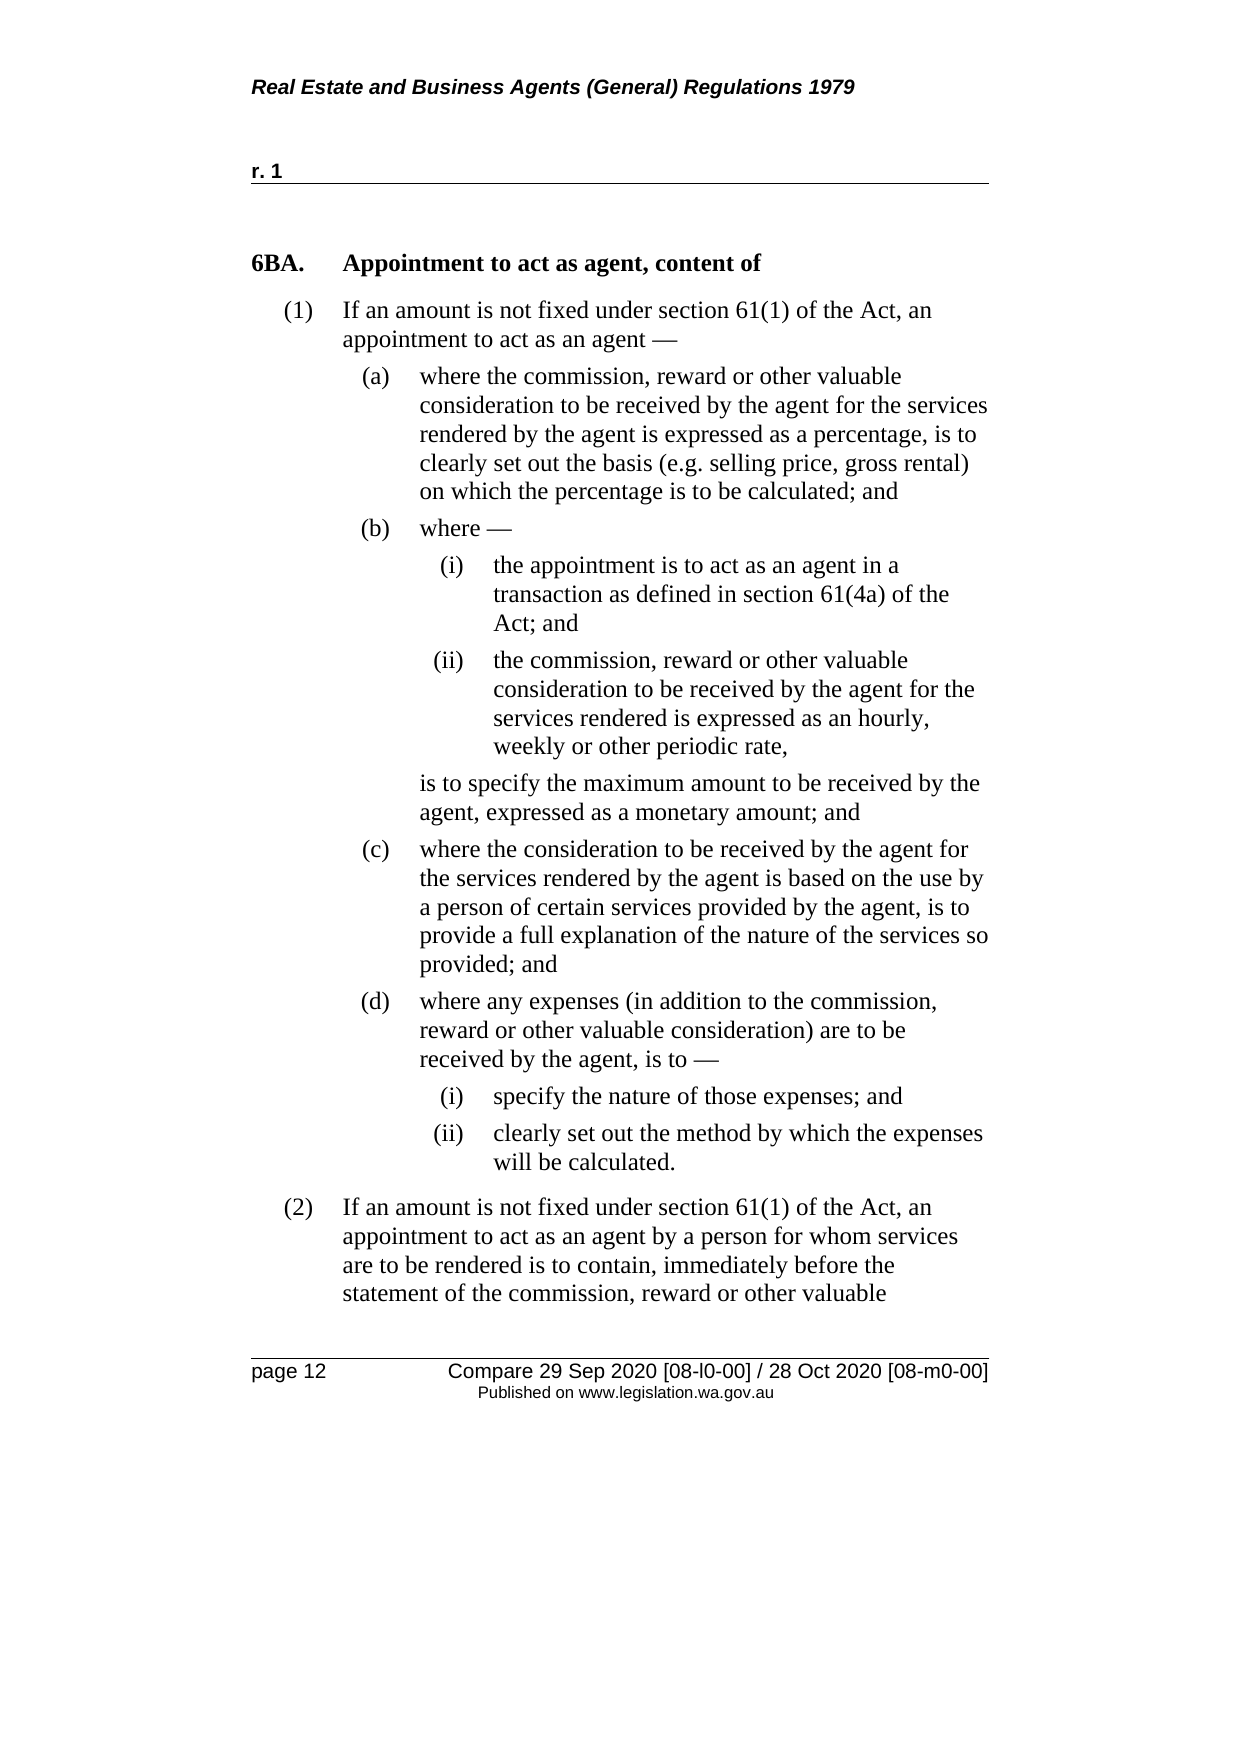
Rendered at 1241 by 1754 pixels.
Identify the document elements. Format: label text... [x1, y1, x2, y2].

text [251, 1192, 989, 1307]
text (a) where the commission, reward or other valuable consideration to be received by the agent for the services rendered by the agent is expressed as a percentage, is to clearly set out the basis (e.g. selling price, gross rental) on which the percentage is to be calculated; and [251, 361, 989, 505]
text (d) where any expenses (in addition to the commission, reward or other valuable consideration) are to be received by the agent, is to — [251, 986, 989, 1073]
text (b) where — [251, 513, 989, 542]
text (1) If an amount is not fixed under section 61(1) of the Act, an appointment to act as an agent — [251, 296, 989, 353]
text (i) the appointment is to act as an agent in a transaction as defined in section 61(4a) of the Act; and [251, 551, 989, 637]
text (i) specify the nature of those expenses; and [251, 1081, 989, 1110]
text is to specify the maximum amount to be received by the agent, expressed as a monetary amount; and [251, 768, 989, 826]
subtitle 6BA. Appointment to act as agent, content of [251, 248, 989, 277]
text (c) where the consideration to be received by the agent for the services rendered by the agent is based on the use by a person of certain services provided by the agent, is to provide a full explanation of the nature of the services so provided; and [251, 834, 989, 978]
text (ii) the commission, reward or other valuable consideration to be received by the agent for the services rendered is expressed as an hourly, weekly or other periodic rate, [251, 645, 989, 760]
text (ii) clearly set out the method by which the expenses will be calculated. [251, 1118, 989, 1176]
